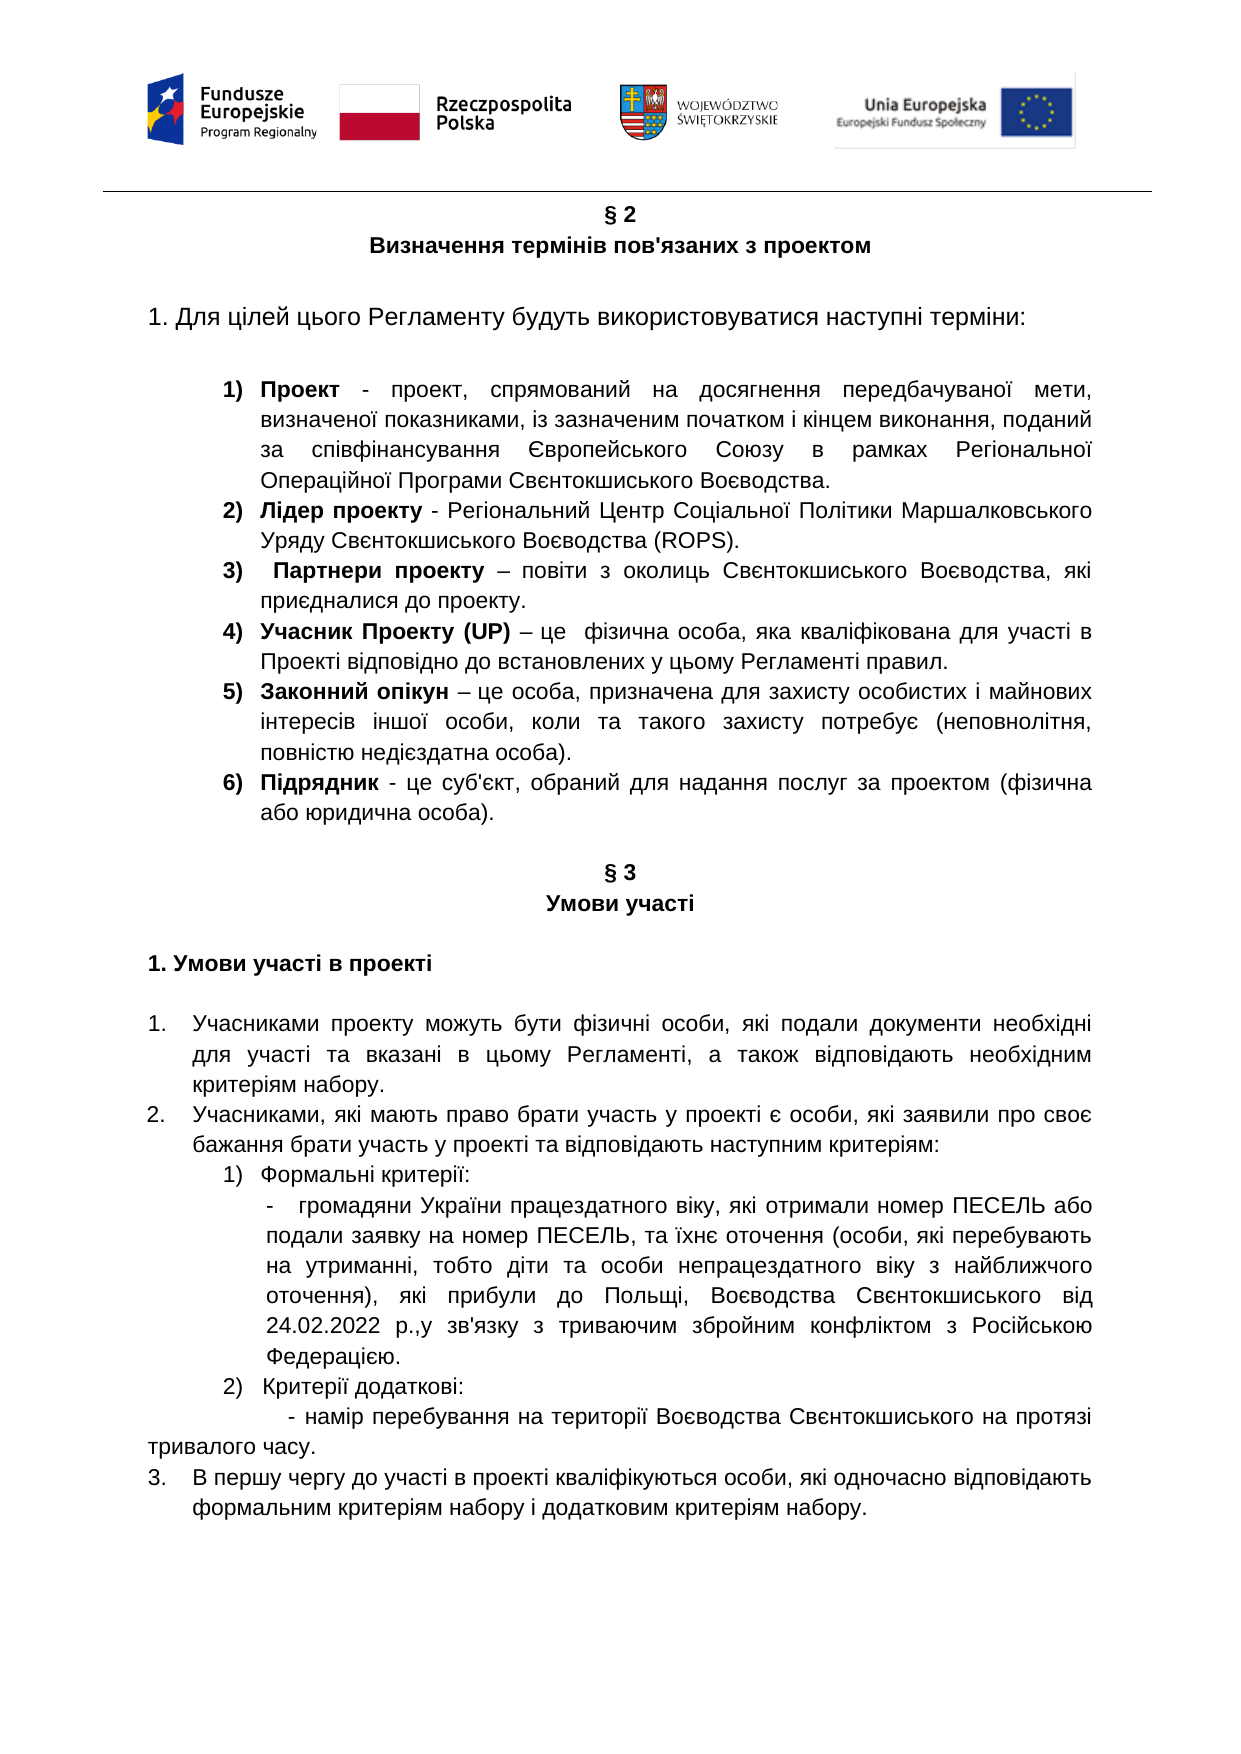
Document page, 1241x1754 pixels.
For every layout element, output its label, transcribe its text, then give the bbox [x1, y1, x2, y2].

list Підрядник - це суб'єкт, обраний для надання послуг за проектом (фізична або юридична особа). [223, 769, 1093, 825]
text Умови участі [148, 889, 1093, 916]
list В першу чергу до участі в проекті кваліфікуються особи, які одночасно відповідають формальним критеріям набору і додатковим критеріям набору. [148, 1463, 1093, 1520]
text 1. Для цілей цього Регламенту будуть використовуватися наступні терміни: [148, 302, 1093, 331]
picture [339, 73, 571, 147]
list Формальні критерії: [223, 1161, 1093, 1188]
text § 2 [148, 201, 1093, 228]
list Законний опікун – це особа, призначена для захисту особистих і майнових інтересів іншої особи, коли та такого захисту потребує (неповнолітня, повністю недієздатна особа). [223, 678, 1093, 765]
text Визначення термінів пов'язаних з проектом [148, 232, 1093, 258]
text - намір перебування на території Воєводства Свєнтокшиського на протязі тривалого часу. [148, 1403, 1093, 1460]
list Учасниками проекту можуть бути фізичні особи, які подали документи необхідні для участі та вказані в цьому Регламенті, а також відповідають необхідним критеріям набору. [148, 1010, 1093, 1097]
list Партнери проекту – повіти з околиць Свєнтокшиського Воєводства, які приєдналися до проекту. [223, 557, 1093, 614]
picture [147, 73, 317, 145]
list Лідер проекту - Регіональний Центр Соціальної Політики Маршалковського Уряду Свєнтокшиського Воєводства (ROPS). [223, 497, 1093, 553]
picture [834, 73, 1077, 150]
list Проект - проект, спрямований на досягнення передбачуваної мети, визначеної показниками, із зазначеним початком і кінцем виконання, поданий за співфінансування Європейського Союзу в рамках Регіональної Операційної Програми Свєнтокшиського Воєводства. [223, 376, 1093, 493]
list Учасник Проекту (UP) – це фізична особа, яка кваліфікована для участі в Проекті відповідно до встановлених у цьому Регламенті правил. [223, 618, 1093, 674]
list Учасниками, які мають право брати участь у проекті є особи, які заявили про своє бажання брати участь у проекті та відповідають наступним критеріям: [146, 1101, 1093, 1158]
picture [620, 73, 778, 147]
text 1. Умови участі в проекті [148, 950, 1093, 976]
text 2) Критерії додаткові: [221, 1373, 1093, 1399]
text - громадяни України працездатного віку, які отримали номер ПЕСЕЛЬ або подали заявку на номер ПЕСЕЛЬ, та їхнє оточення (особи, які перебувають на утриманні, тобто діти та особи непрацездатного віку з найближчого оточення), які прибули до Польщі, Воєводства Свєнтокшиського від 24.02.2022 р.,у зв'язку з триваючим збройним конфліктом з Російською Федерацією. [266, 1192, 1093, 1369]
text § 3 [148, 859, 1093, 886]
